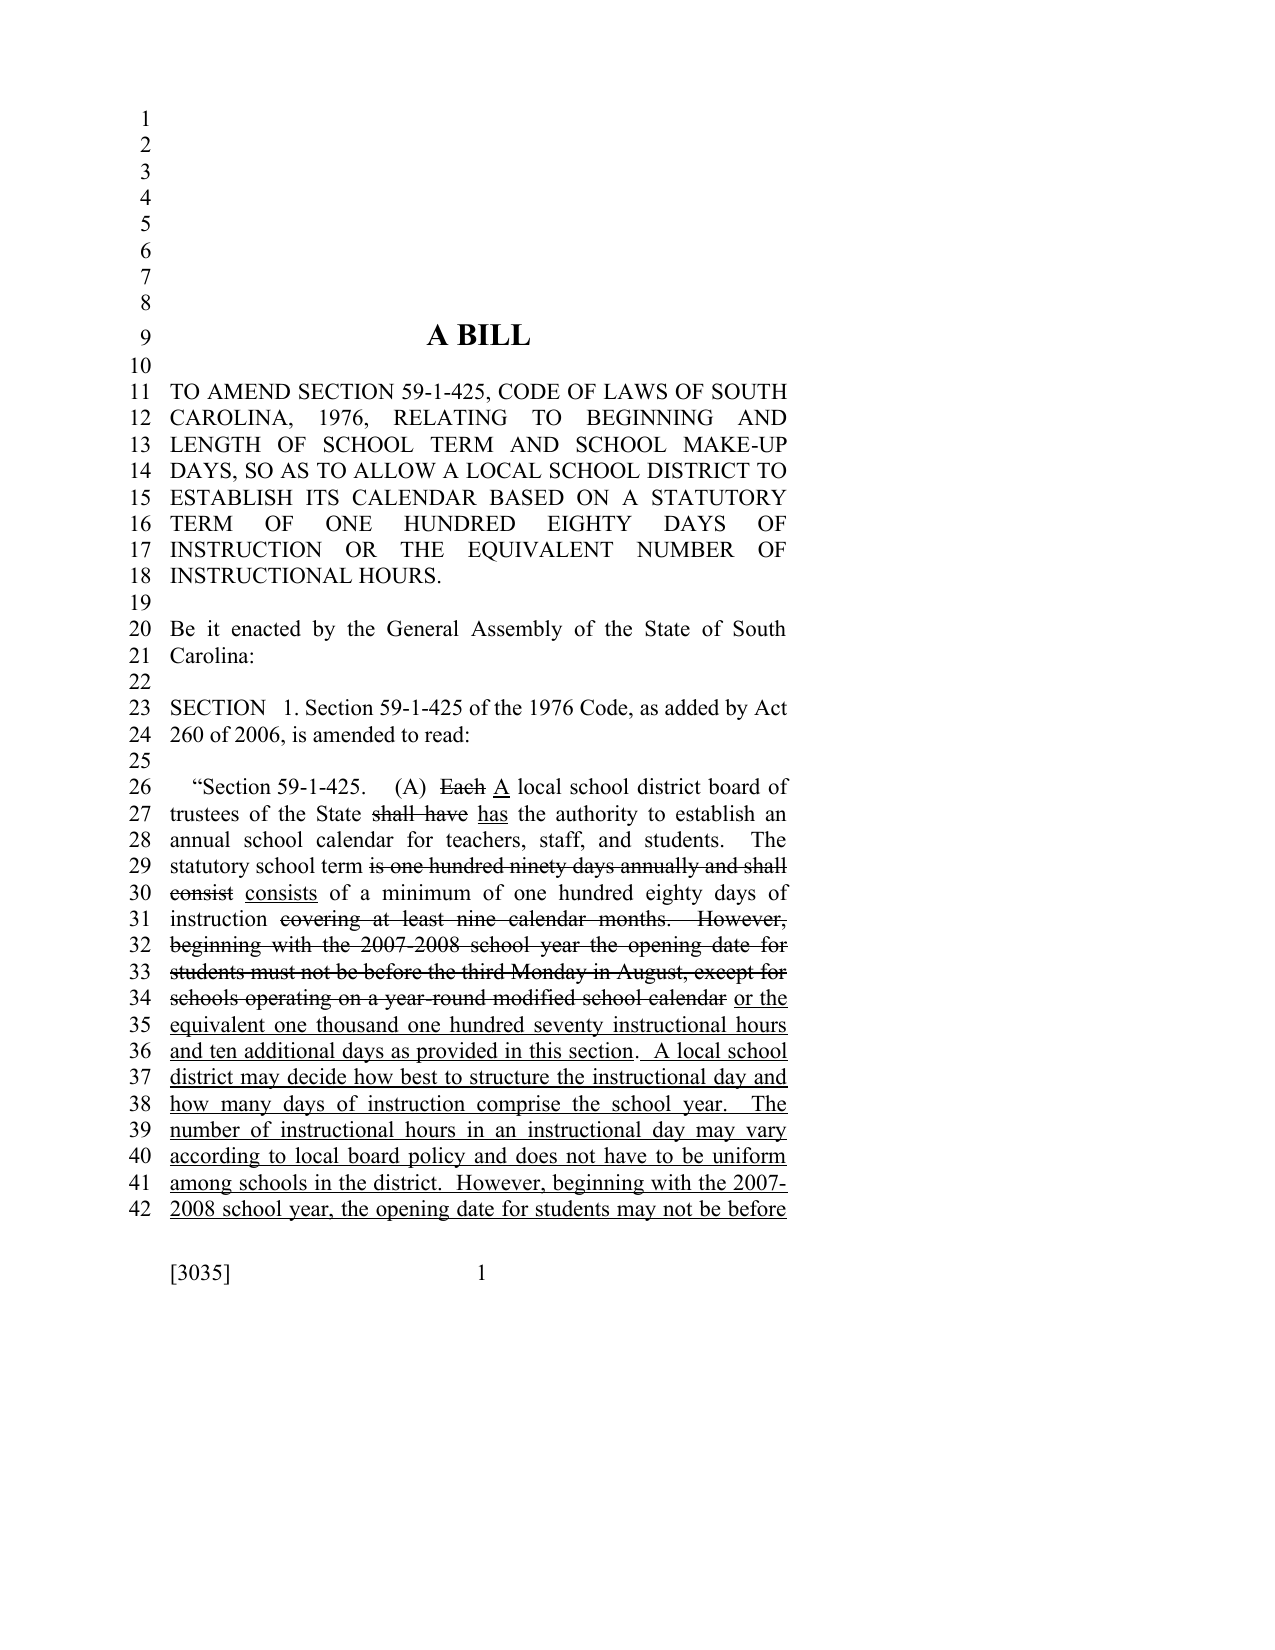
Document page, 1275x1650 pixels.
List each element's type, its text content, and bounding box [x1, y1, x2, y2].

text Be it enacted by the General Assembly of the State of South Carolina: [169, 615, 787, 668]
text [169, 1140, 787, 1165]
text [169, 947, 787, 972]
text A BILL [169, 316, 787, 352]
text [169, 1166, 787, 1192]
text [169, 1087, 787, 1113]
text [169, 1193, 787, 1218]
text SECTION 1. Section 59-1-425 of the 1976 Code, as added by Act 260 of 2006, is amended to read: [169, 694, 787, 747]
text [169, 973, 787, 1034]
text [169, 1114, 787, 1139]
text TO AMEND SECTION 59-1-425, CODE OF LAWS OF SOUTH CAROLINA, 1976, RELATING TO BEGINNING AND LENGTH OF SCHOOL TERM AND SCHOOL MAKE-UP DAYS, SO AS TO ALLOW A LOCAL SCHOOL DISTRICT TO ESTABLISH ITS CALENDAR BASED ON A STATUTORY TERM OF ONE HUNDRED EIGHTY DAYS OF INSTRUCTION OR THE EQUIVALENT NUMBER OF INSTRUCTIONAL HOURS. [169, 378, 787, 589]
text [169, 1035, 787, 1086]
